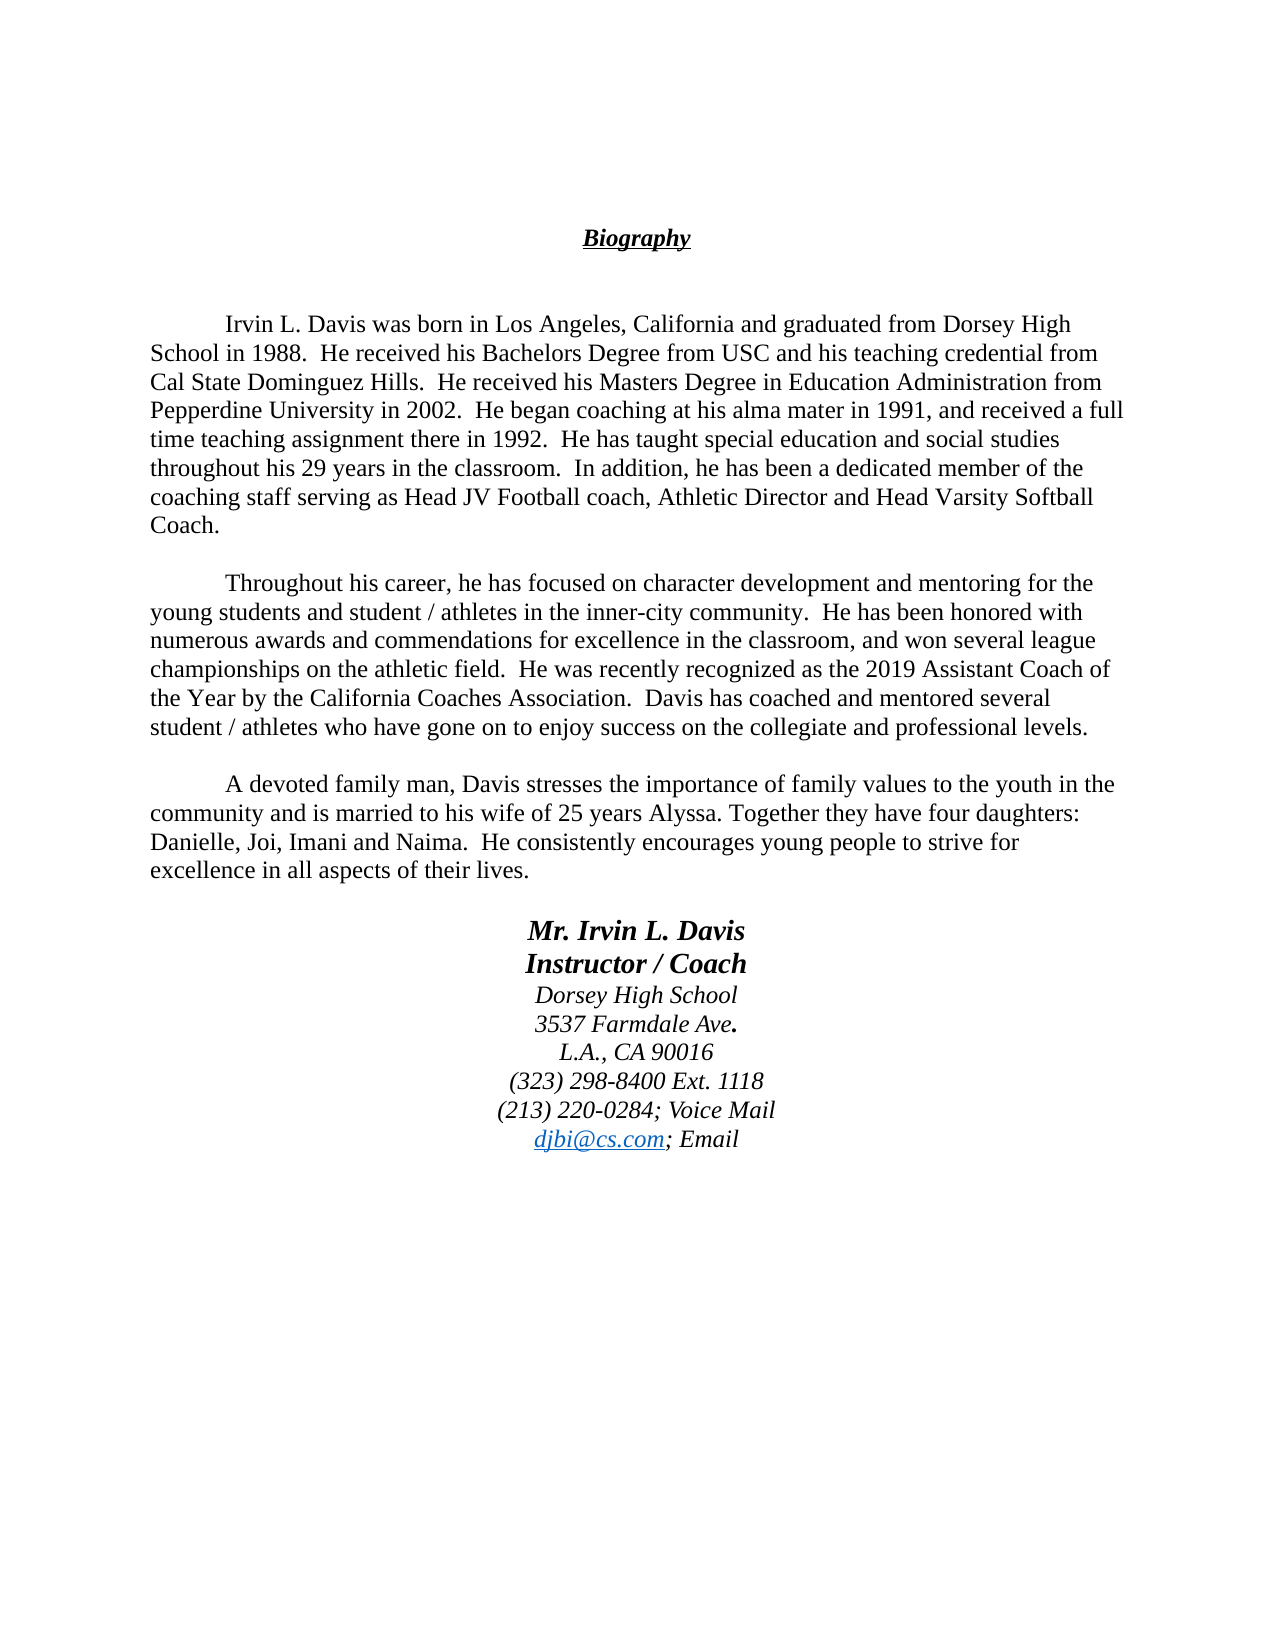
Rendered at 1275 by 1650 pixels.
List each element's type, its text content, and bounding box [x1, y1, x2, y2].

text djbi@cs.com; Email [150, 1124, 1125, 1152]
text Mr. Irvin L. Davis [150, 913, 1125, 946]
text (323) 298-8400 Ext. 1118 [150, 1066, 1125, 1095]
text A devoted family man, Davis stresses the importance of family values to the youth in the community and is married to his wife of 25 years Alyssa. Together they have four daughters: Danielle, Joi, Imani and Naima. He consistently encourages young people to strive for excellence in all aspects of their lives. [150, 769, 1125, 884]
text Throughout his career, he has focused on character development and mentoring for the young students and student / athletes in the inner-city community. He has been honored with numerous awards and commendations for excellence in the classroom, and won several league championships on the athletic field. He was recently recognized as the 2019 Assistant Coach of the Year by the California Coaches Association. Davis has coached and mentored several student / athletes who have gone on to enjoy success on the collegiate and professional levels. [150, 568, 1125, 740]
text Biography [150, 223, 1125, 252]
text 3537 Farmdale Ave. [150, 1009, 1125, 1037]
text Dorsey High School [150, 980, 1125, 1009]
text (213) 220-0284; Voice Mail [150, 1095, 1125, 1124]
text Instructor / Coach [150, 946, 1125, 980]
text Irvin L. Davis was born in Los Angeles, California and graduated from Dorsey High School in 1988. He received his Bachelors Degree from USC and his teaching credential from Cal State Dominguez Hills. He received his Masters Degree in Education Administration from Pepperdine University in 2002. He began coaching at his alma mater in 1991, and received a full time teaching assignment there in 1992. He has taught special education and social studies throughout his 29 years in the classroom. In addition, he has been a dedicated member of the coaching staff serving as Head JV Football coach, Athletic Director and Head Varsity Softball Coach. [150, 309, 1125, 539]
text L.A., CA 90016 [150, 1037, 1125, 1066]
